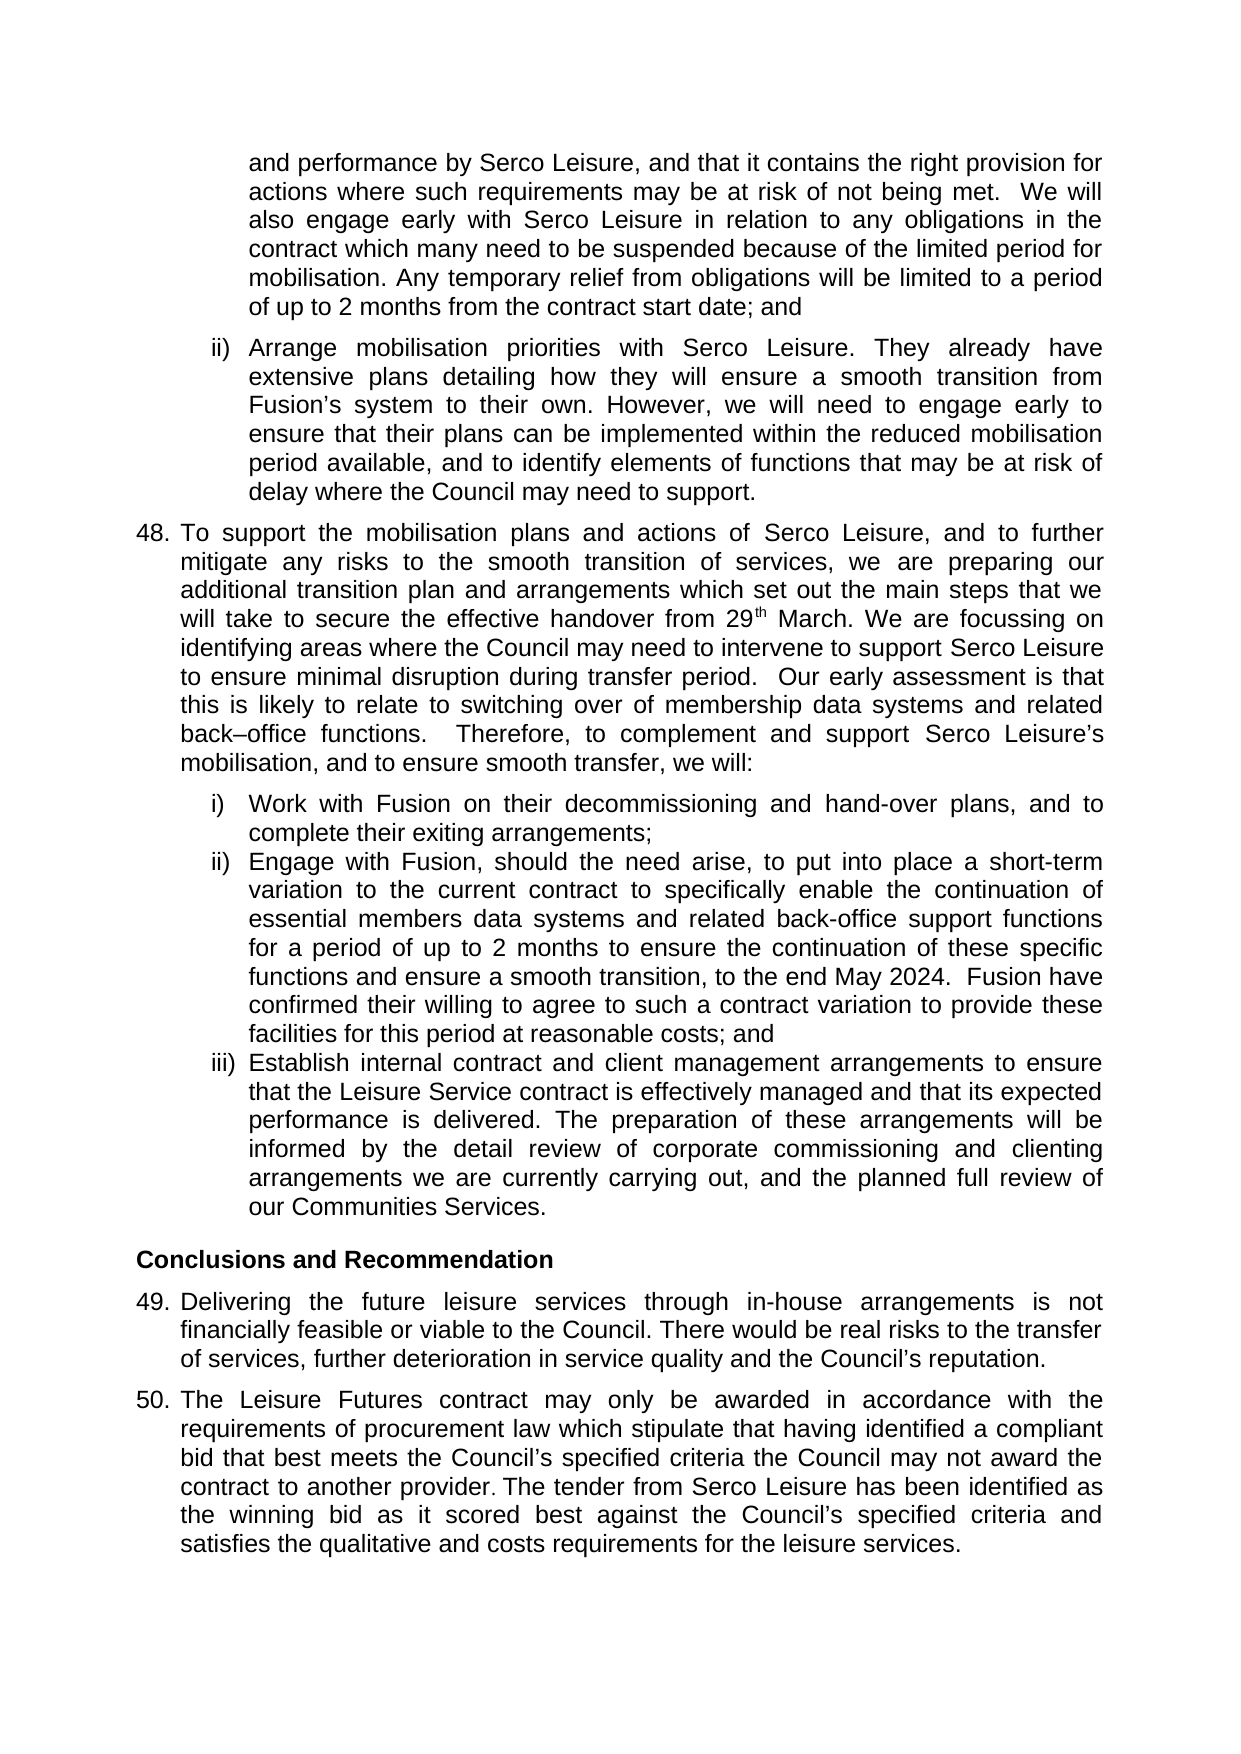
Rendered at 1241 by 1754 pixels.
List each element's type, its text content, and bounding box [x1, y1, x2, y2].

subtitle Conclusions and Recommendation [136, 1245, 1104, 1274]
list Delivering the future leisure services through in-house arrangements is not financially feasible or viable to the Council. There would be real risks to the transfer of services, further deterioration in service quality and the Council’s reputation. [136, 1286, 1104, 1373]
list To support the mobilisation plans and actions of Serco Leisure, and to further mitigate any risks to the smooth transition of services, we are preparing our additional transition plan and arrangements which set out the main steps that we will take to secure the effective handover from 29th March. We are focussing on identifying areas where the Council may need to intervene to support Serco Leisure to ensure minimal disruption during transfer period. Our early assessment is that this is likely to relate to switching over of membership data systems and related back–office functions. Therefore, to complement and support Serco Leisure’s mobilisation, and to ensure smooth transfer, we will: [136, 518, 1104, 776]
list Work with Fusion on their decommissioning and hand-over plans, and to complete their exiting arrangements; [211, 789, 1104, 846]
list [211, 148, 1104, 320]
list The Leisure Futures contract may only be awarded in accordance with the requirements of procurement law which stipulate that having identified a compliant bid that best meets the Council’s specified criteria the Council may not award the contract to another provider. The tender from Serco Leisure has been identified as the winning bid as it scored best against the Council’s specified criteria and satisfies the qualitative and costs requirements for the leisure services. [136, 1385, 1104, 1558]
list Engage with Fusion, should the need arise, to put into place a short-term variation to the current contract to specifically enable the continuation of essential members data systems and related back-office support functions for a period of up to 2 months to ensure the continuation of these specific functions and ensure a smooth transition, to the end May 2024. Fusion have confirmed their willing to agree to such a contract variation to provide these facilities for this period at reasonable costs; and [211, 846, 1104, 1048]
list Arrange mobilisation priorities with Serco Leisure. They already have extensive plans detailing how they will ensure a smooth transition from Fusion’s system to their own. However, we will need to engage early to ensure that their plans can be implemented within the reduced mobilisation period available, and to identify elements of functions that may be at risk of delay where the Council may need to support. [211, 333, 1104, 505]
list Establish internal contract and client management arrangements to ensure that the Leisure Service contract is effectively managed and that its expected performance is delivered. The preparation of these arrangements will be informed by the detail review of corporate commissioning and clienting arrangements we are currently carrying out, and the planned full review of our Communities Services. [211, 1048, 1104, 1220]
